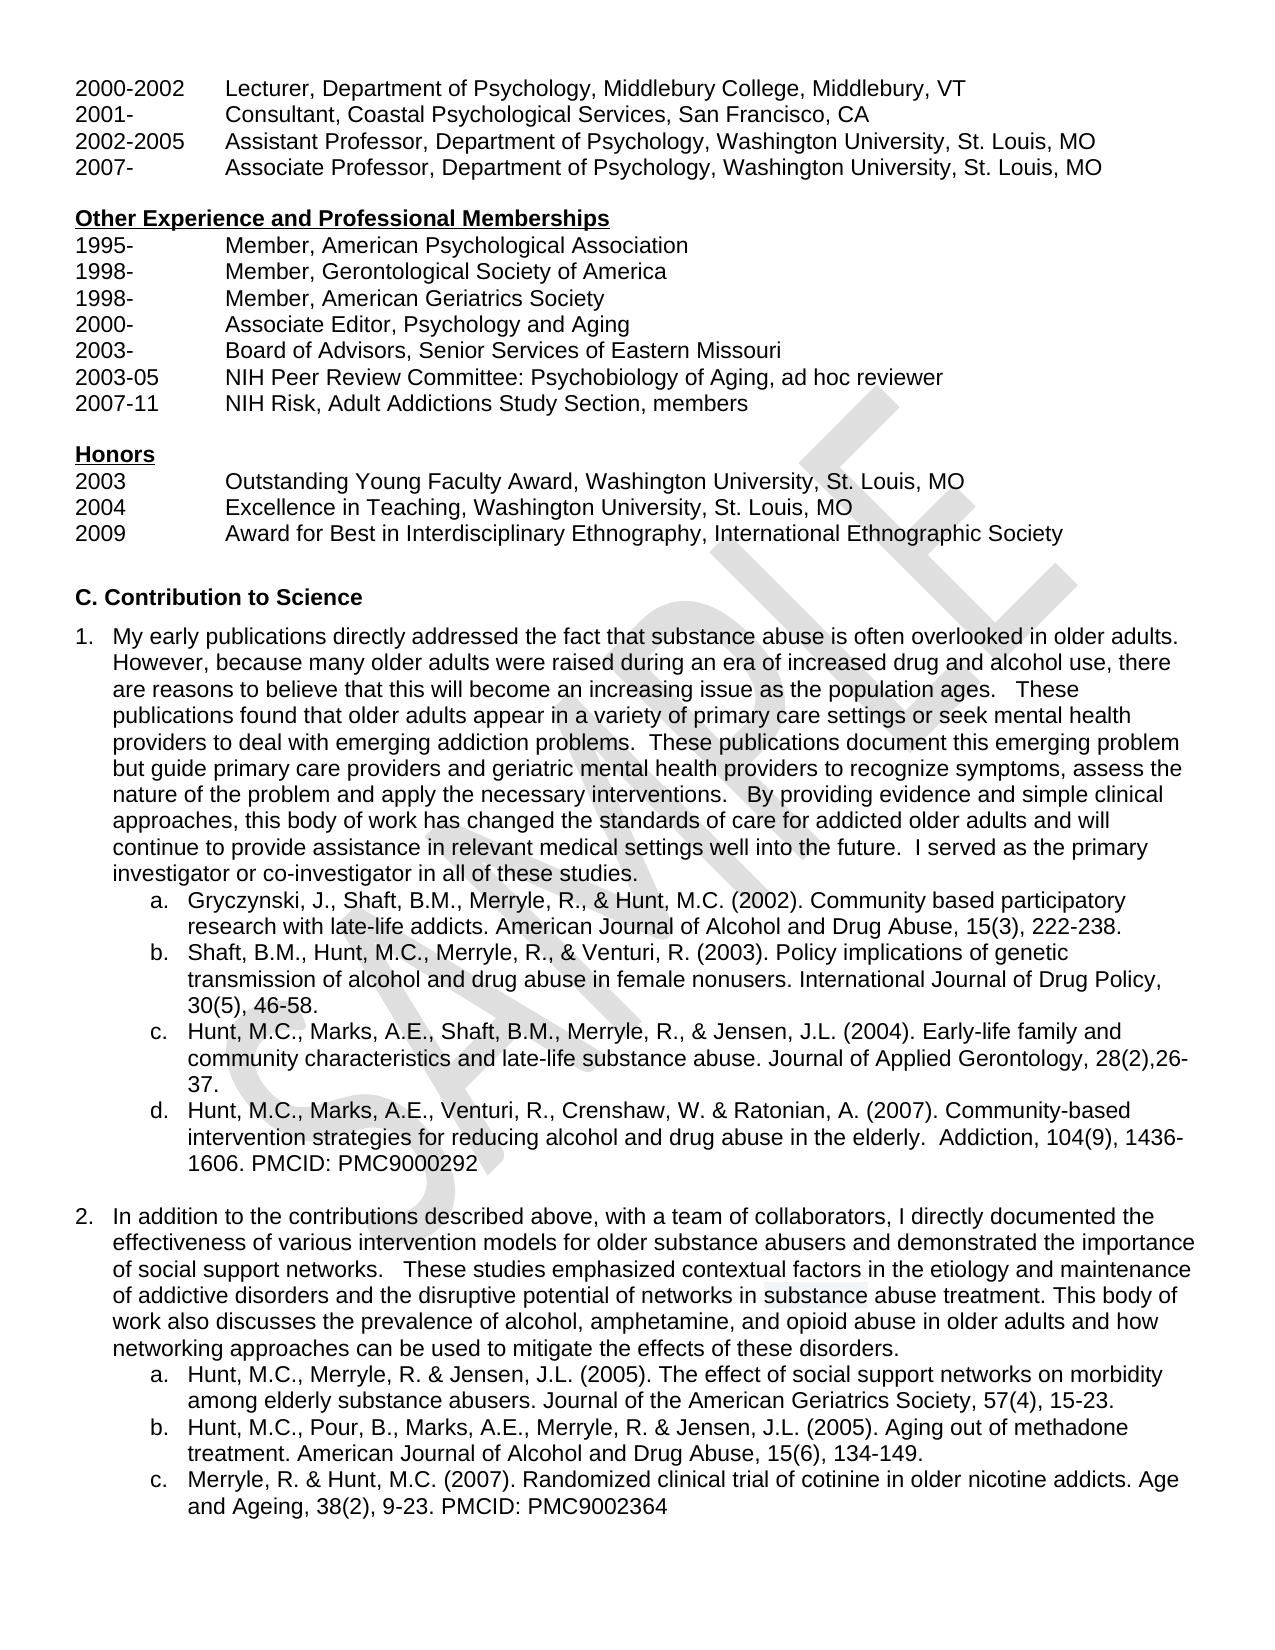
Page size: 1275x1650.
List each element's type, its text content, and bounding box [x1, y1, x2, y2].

text 2009 Award for Best in Interdisciplinary Ethnography, International Ethnographic Society [75, 520, 1200, 547]
text 1995- Member, American Psychological Association [75, 232, 1200, 258]
text 2003-05 NIH Peer Review Committee: Psychobiology of Aging, ad hoc reviewer [75, 363, 1200, 390]
subtitle Honors [75, 441, 1200, 468]
text 2007-11 NIH Risk, Adult Addictions Study Section, members [75, 390, 1200, 416]
text 2004 Excellence in Teaching, Washington University, St. Louis, MO [75, 494, 1200, 520]
list Merryle, R. & Hunt, M.C. (2007). Randomized clinical trial of cotinine in older nicotine addicts. Age and Ageing, 38(2), 9-23. PMCID: PMC9002364 [150, 1466, 1200, 1519]
text 2003 Outstanding Young Faculty Award, , [75, 468, 1200, 494]
text 2000-2002 Lecturer, Department of Psychology, Middlebury College, Middlebury, VT [75, 75, 1200, 101]
list Hunt, M.C., Merryle, R. & Jensen, J.L. (2005). The effect of social support networks on morbidity among elderly substance abusers. Journal of the American Geriatrics Society, 57(4), 15-23. [150, 1361, 1200, 1414]
list Hunt, M.C., Pour, B., Marks, A.E., Merryle, R. & Jensen, J.L. (2005). Aging out of methadone treatment. American Journal of Alcohol and Drug Abuse, 15(6), 134-149. [150, 1414, 1200, 1466]
text 1998- Member, American Geriatrics Society [75, 284, 1200, 311]
list Gryczynski, J., Shaft, B.M., Merryle, R., & Hunt, M.C. (2002). Community based participatory research with late-life addicts. American Journal of Alcohol and Drug Abuse, 15(3), 222-238. [150, 887, 1200, 939]
subtitle C. Contribution to Science [75, 584, 1200, 611]
subtitle Other Experience and Professional Memberships [75, 205, 1200, 232]
list In addition to the contributions described above, with a team of collaborators, I directly documented the effectiveness of various intervention models for older substance abusers and demonstrated the importance of social support networks. These studies emphasized contextual factors in the etiology and maintenance of addictive disorders and the disruptive potential of networks in substance abuse treatment. This body of work also discusses the prevalence of alcohol, amphetamine, and opioid abuse in older adults and how networking approaches can be used to mitigate the effects of these disorders. [75, 1203, 1200, 1361]
text 2001- Consultant, Coastal Psychological Services, San Francisco, CA [75, 101, 1200, 128]
list Hunt, M.C., Marks, A.E., Shaft, B.M., Merryle, R., & Jensen, J.L. (2004). Early-life family and community characteristics and late-life substance abuse. Journal of Applied Gerontology, 28(2),26-37. [150, 1018, 1200, 1097]
list Shaft, B.M., Hunt, M.C., Merryle, R., & Venturi, R. (2003). Policy implications of genetic transmission of alcohol and drug abuse in female nonusers. International Journal of Drug Policy, 30(5), 46-58. [150, 939, 1200, 1018]
text 2003- Board of Advisors, Senior Services of Eastern Missouri [75, 337, 1200, 363]
text 2002-2005 Assistant Professor, Department of Psychology, Washington University, St. Louis, MO [75, 128, 1200, 154]
list My early publications directly addressed the fact that substance abuse is often overlooked in older adults. However, because many older adults were raised during an era of increased drug and alcohol use, there are reasons to believe that this will become an increasing issue as the population ages. These publications found that older adults appear in a variety of primary care settings or seek mental health providers to deal with emerging addiction problems. These publications document this emerging problem but guide primary care providers and geriatric mental health providers to recognize symptoms, assess the nature of the problem and apply the necessary interventions. By providing evidence and simple clinical approaches, this body of work has changed the standards of care for addicted older adults and will continue to provide assistance in relevant medical settings well into the future. I served as the primary investigator or co-investigator in all of these studies. [75, 623, 1200, 887]
text 2007- Associate Professor, Department of Psychology, Washington University, St. Louis, MO [75, 154, 1200, 180]
text 2000- Associate Editor, Psychology and Aging [75, 311, 1200, 337]
list Hunt, M.C., Marks, A.E., Venturi, R., Crenshaw, W. & Ratonian, A. (2007). Community-based intervention strategies for reducing alcohol and drug abuse in the elderly. Addiction, 104(9), 1436-1606. PMCID: PMC9000292 [150, 1097, 1200, 1176]
text 1998- Member, Gerontological Society of America [75, 258, 1200, 284]
